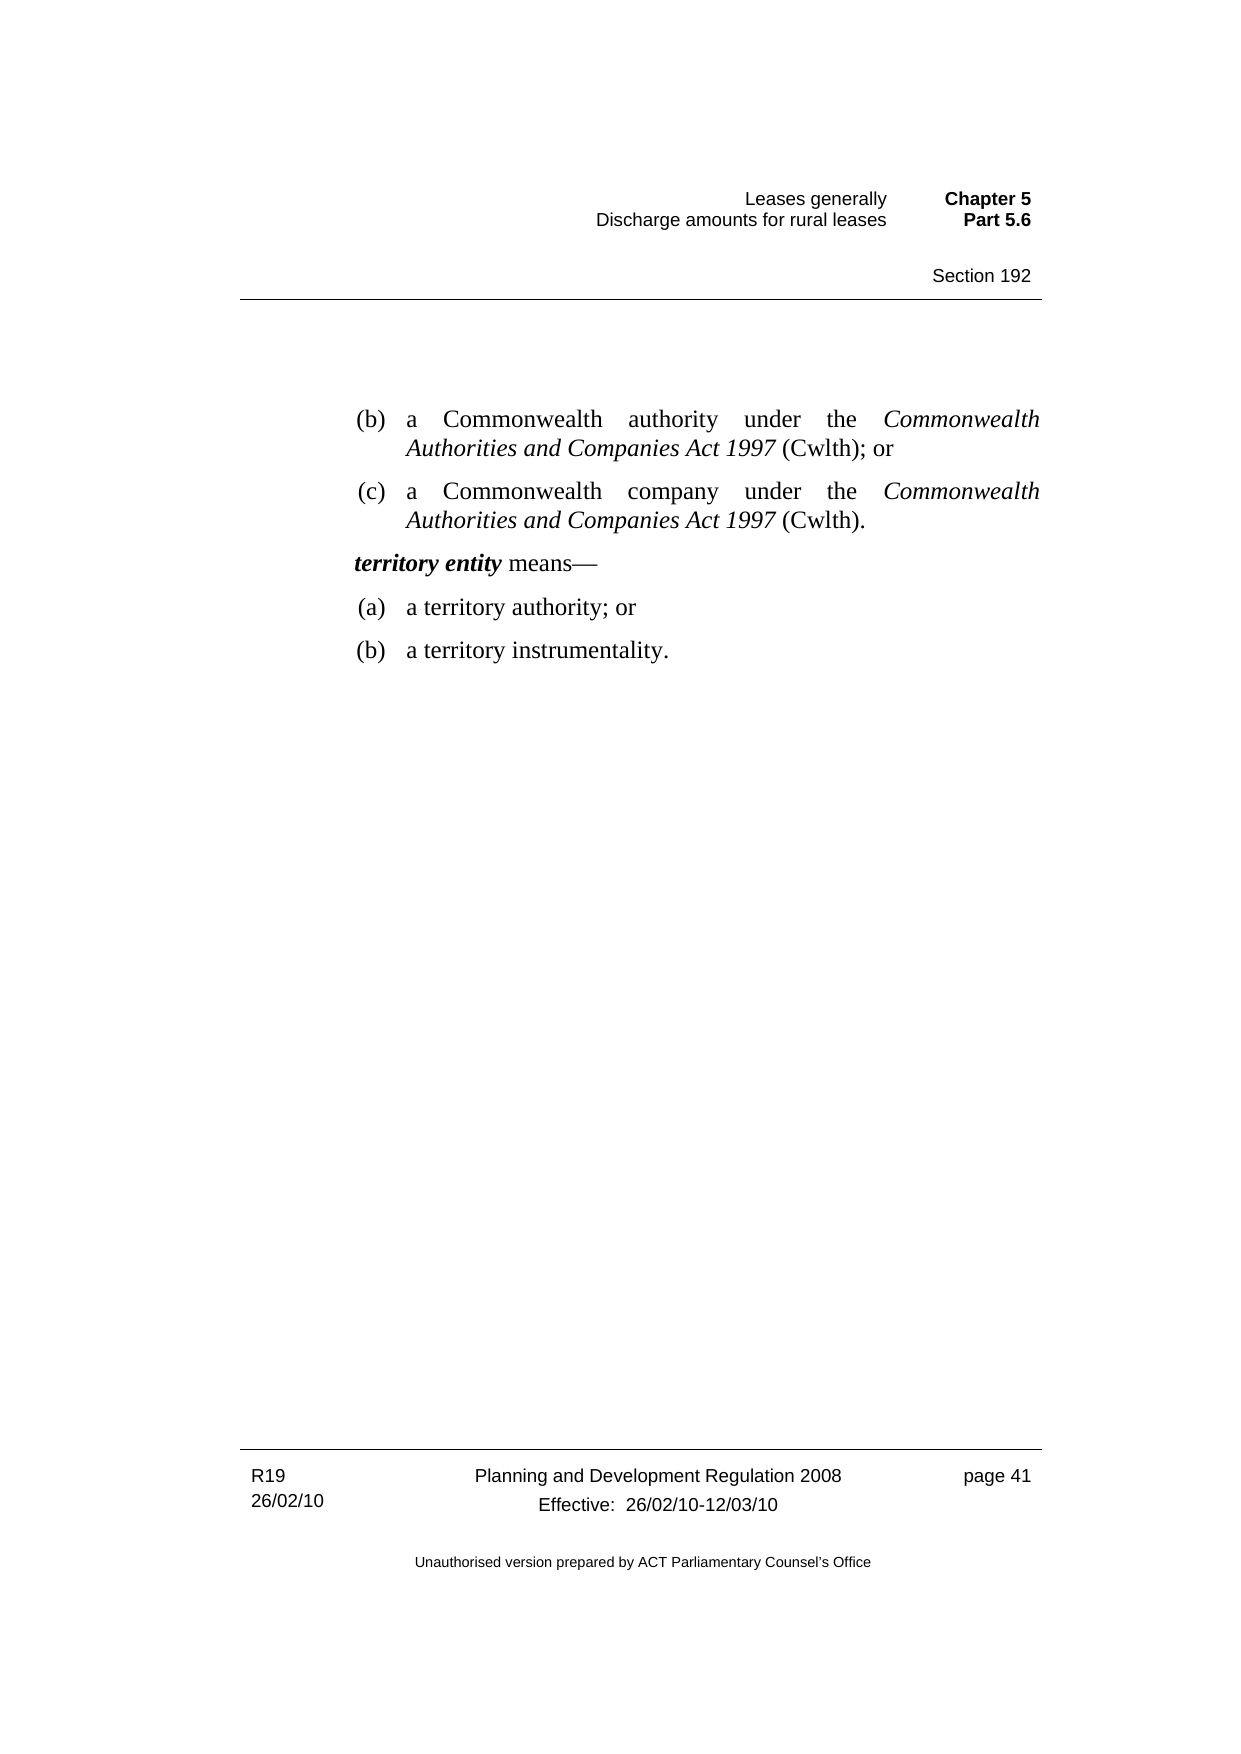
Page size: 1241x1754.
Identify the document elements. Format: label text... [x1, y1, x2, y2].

text (b) a territory instrumentality. [239, 635, 1042, 664]
text territory entity means— [354, 548, 1042, 577]
text (b) a Commonwealth authority under the Commonwealth Authorities and Companies Act 1997 (Cwlth); or [239, 404, 1042, 462]
text (a) a territory authority; or [239, 592, 1042, 620]
text (c) a Commonwealth company under the Commonwealth Authorities and Companies Act 1997 (Cwlth). [239, 476, 1042, 534]
